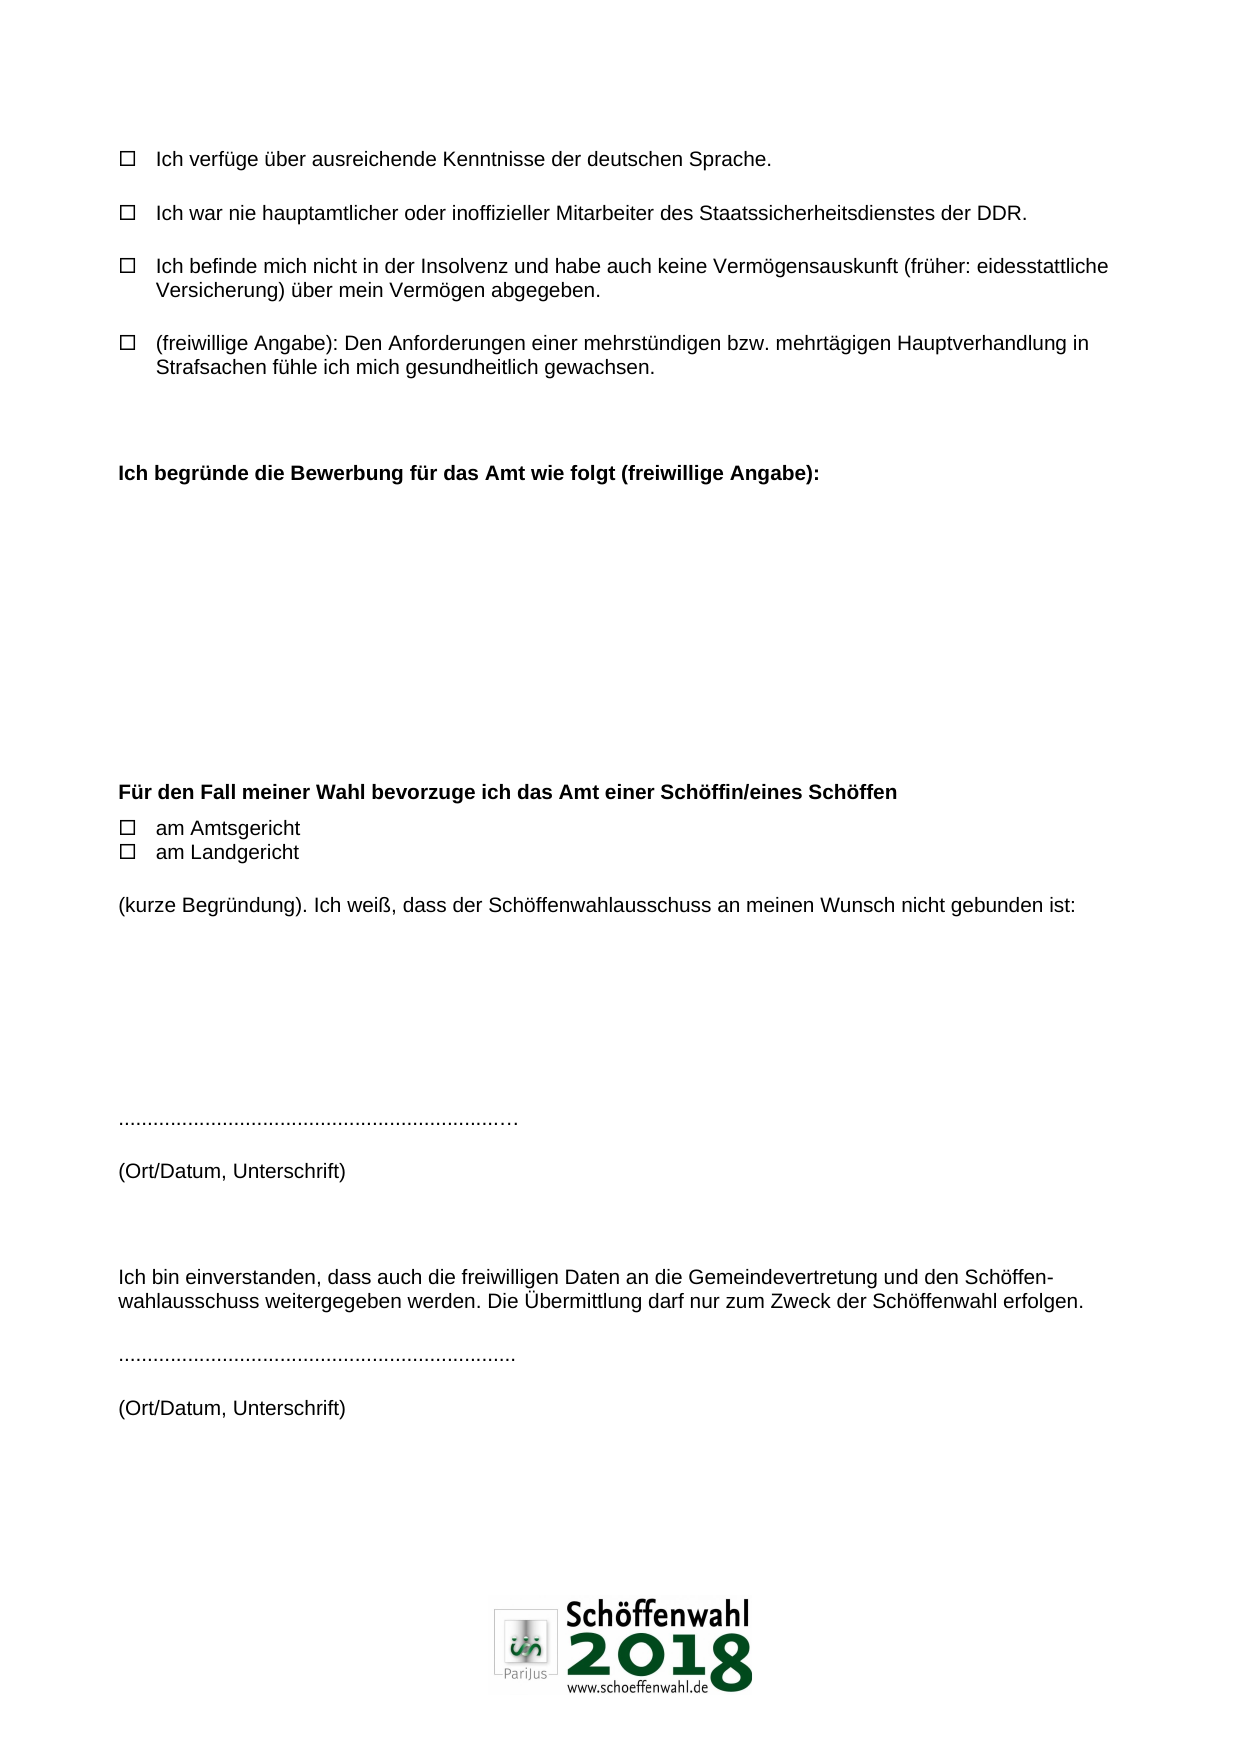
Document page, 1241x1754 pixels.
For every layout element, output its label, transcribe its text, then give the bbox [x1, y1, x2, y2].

text Für den Fall meiner Wahl bevorzuge ich das Amt einer Schöffin/eines Schöffen [118, 780, 1122, 804]
text am Landgericht [118, 840, 1122, 864]
text ..................................................................… [118, 1106, 1122, 1130]
text (Ort/Datum, Unterschrift) [118, 1395, 1122, 1419]
picture [488, 1595, 753, 1695]
text Ich begründe die Bewerbung für das Amt wie folgt (freiwillige Angabe): [118, 461, 1122, 485]
text Ich bin einverstanden, dass auch die freiwilligen Daten an die Gemeindevertretung und den Schöffen-wahlausschuss weitergegeben werden. Die Übermittlung darf nur zum Zweck der Schöffenwahl erfolgen. [118, 1265, 1122, 1313]
text am Amtsgericht [118, 816, 1122, 840]
text Ich befinde mich nicht in der Insolvenz und habe auch keine Vermögensauskunft (früher: eidesstattliche Versicherung) über mein Vermögen abgegeben. [118, 254, 1122, 302]
text (kurze Begründung). Ich weiß, dass der Schöffenwahlausschuss an meinen Wunsch nicht gebunden ist: [118, 893, 1122, 917]
text (freiwillige Angabe): Den Anforderungen einer mehrstündigen bzw. mehrtägigen Hauptverhandlung in Strafsachen fühle ich mich gesundheitlich gewachsen. [118, 331, 1122, 379]
text ..................................................................... [118, 1342, 1122, 1366]
text Ich verfüge über ausreichende Kenntnisse der deutschen Sprache. [118, 147, 1122, 171]
text (Ort/Datum, Unterschrift) [118, 1159, 1122, 1183]
text Ich war nie hauptamtlicher oder inoffizieller Mitarbeiter des Staatssicherheitsdienstes der DDR. [118, 201, 1122, 224]
